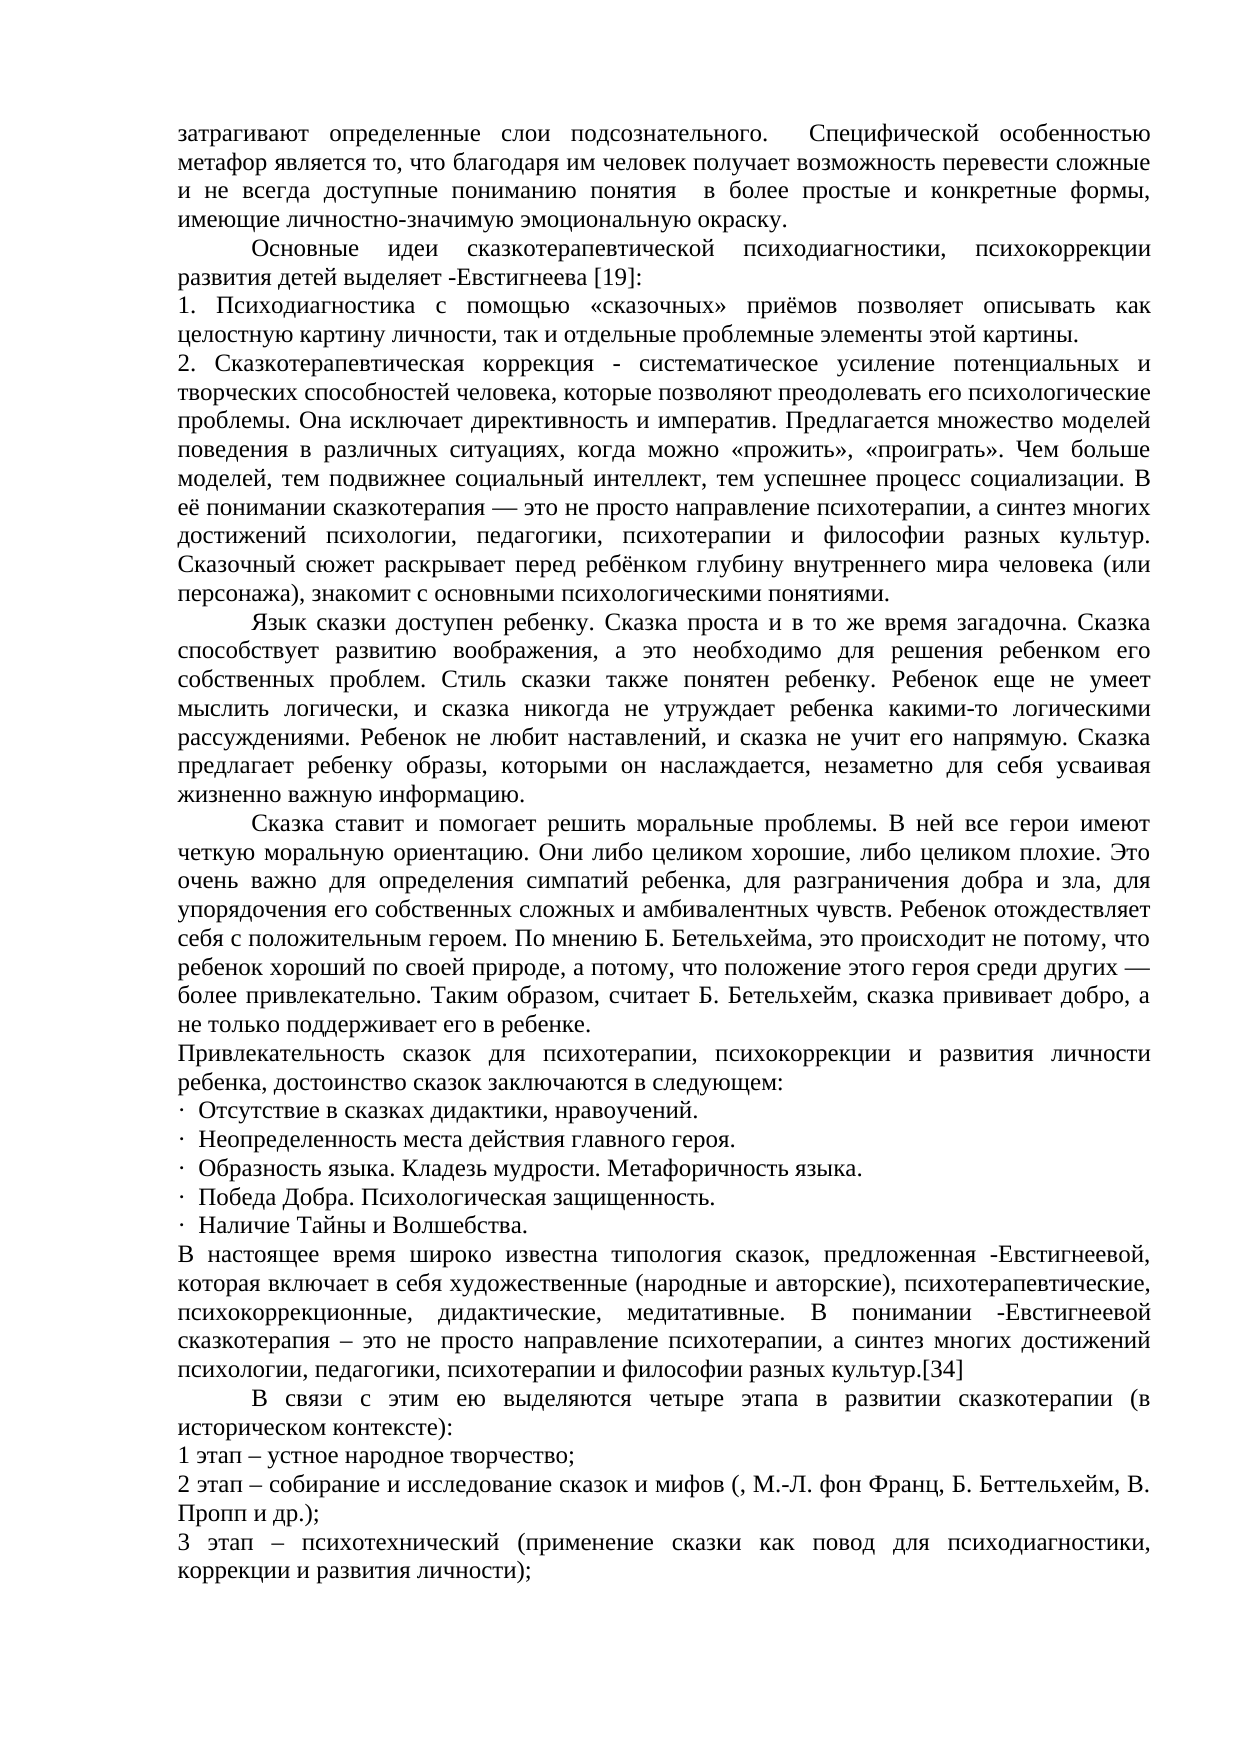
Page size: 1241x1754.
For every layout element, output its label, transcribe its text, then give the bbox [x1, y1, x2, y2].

text 3 этап – психотехнический (применение сказки как повод для психодиагностики, коррекции и развития личности); [177, 1527, 1152, 1584]
text Основные идеи сказкотерапевтической психодиагностики, психокоррекции развития детей выделяет -Евстигнеева [19]: [177, 233, 1152, 291]
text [177, 118, 1152, 233]
text 1 этап – устное народное творчество; [177, 1441, 1152, 1469]
text 2 этап – собирание и исследование сказок и мифов (, М.-Л. фон Франц, Б. Беттельхейм, В. Пропп и др.); [177, 1469, 1152, 1527]
text Привлекательность сказок для психотерапии, психокоррекции и развития личности ребенка, достоинство сказок заключаются в следующем: [177, 1038, 1152, 1096]
text В настоящее время широко известна типология сказок, предложенная -Евстигнеевой, которая включает в себя художественные (народные и авторские), психотерапевтические, психокоррекционные, дидактические, медитативные. В понимании -Евстигнеевой сказкотерапия – это не просто направление психотерапии, а синтез многих достижений психологии, педагогики, психотерапии и философии разных культур.[34] [177, 1239, 1152, 1383]
text · Победа Добра. Психологическая защищенность. [177, 1182, 1152, 1211]
text Сказка ставит и помогает решить моральные проблемы. В ней все герои имеют четкую моральную ориентацию. Они либо целиком хорошие, либо целиком плохие. Это очень важно для определения симпатий ребенка, для разграничения добра и зла, для упорядочения его собственных сложных и амбивалентных чувств. Ребенок отождествляет себя с положительным героем. По мнению Б. Бетельхейма, это происходит не потому, что ребенок хороший по своей природе, а потому, что положение этого героя среди других — более привлекательно. Таким образом, считает Б. Бетельхейм, сказка прививает добро, а не только поддерживает его в ребенке. [177, 808, 1152, 1038]
text В связи с этим ею выделяются четыре этапа в развитии сказкотерапии (в историческом контексте): [177, 1383, 1152, 1441]
text 2. Сказкотерапевтическая коррекция - систематическое усиление потенциальных и творческих способностей человека, которые позволяют преодолевать его психологические проблемы. Она исключает директивность и императив. Предлагается множество моделей поведения в различных ситуациях, когда можно «прожить», «проиграть». Чем больше моделей, тем подвижнее социальный интеллект, тем успешнее процесс социализации. В её понимании сказкотерапия — это не просто направление психотерапии, а синтез многих достижений психологии, педагогики, психотерапии и философии разных культур. Сказочный сюжет раскрывает перед ребёнком глубину внутреннего мира человека (или персонажа), знакомит с основными психологическими понятиями. [177, 348, 1152, 607]
text · Неопределенность места действия главного героя. [177, 1124, 1152, 1153]
text · Отсутствие в сказках дидактики, нравоучений. [177, 1096, 1152, 1124]
text 1. Психодиагностика с помощью «сказочных» приёмов позволяет описывать как целостную картину личности, так и отдельные проблемные элементы этой картины. [177, 291, 1152, 348]
text Язык сказки доступен ребенку. Сказка проста и в то же время загадочна. Сказка способствует развитию воображения, а это необходимо для решения ребенком его собственных проблем. Стиль сказки также понятен ребенку. Ребенок еще не умеет мыслить логически, и сказка никогда не утруждает ребенка какими-то логическими рассуждениями. Ребенок не любит наставлений, и сказка не учит его напрямую. Сказка предлагает ребенку образы, которыми он наслаждается, незаметно для себя усваивая жизненно важную информацию. [177, 607, 1152, 808]
text · Наличие Тайны и Волшебства. [177, 1211, 1152, 1239]
text · Образность языка. Кладезь мудрости. Метафоричность языка. [177, 1153, 1152, 1182]
